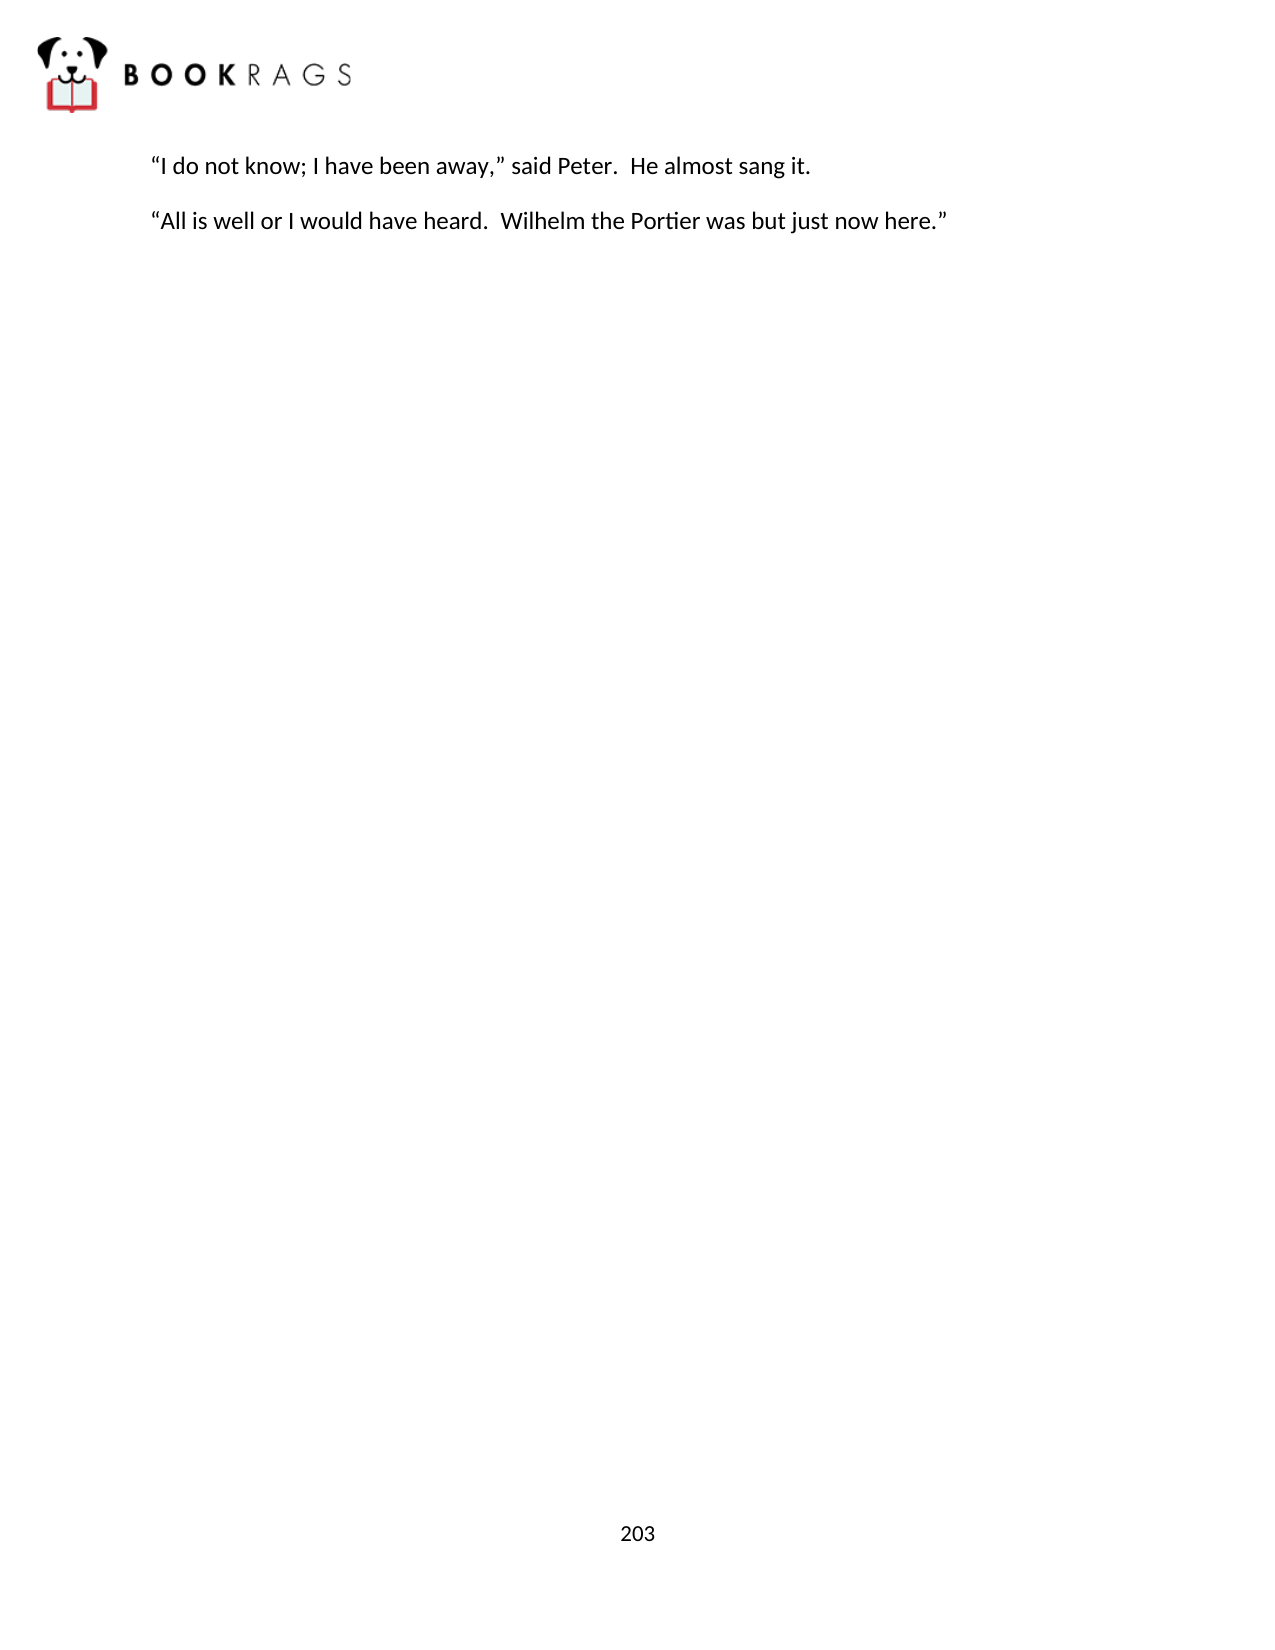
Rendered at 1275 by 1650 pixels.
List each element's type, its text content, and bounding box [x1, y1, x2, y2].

text “All is well or I would have heard. Wilhelm the Portier was but just now here.” [150, 206, 1125, 236]
picture [37, 37, 351, 113]
text “I do not know; I have been away,” said Peter. He almost sang it. [150, 150, 1125, 181]
